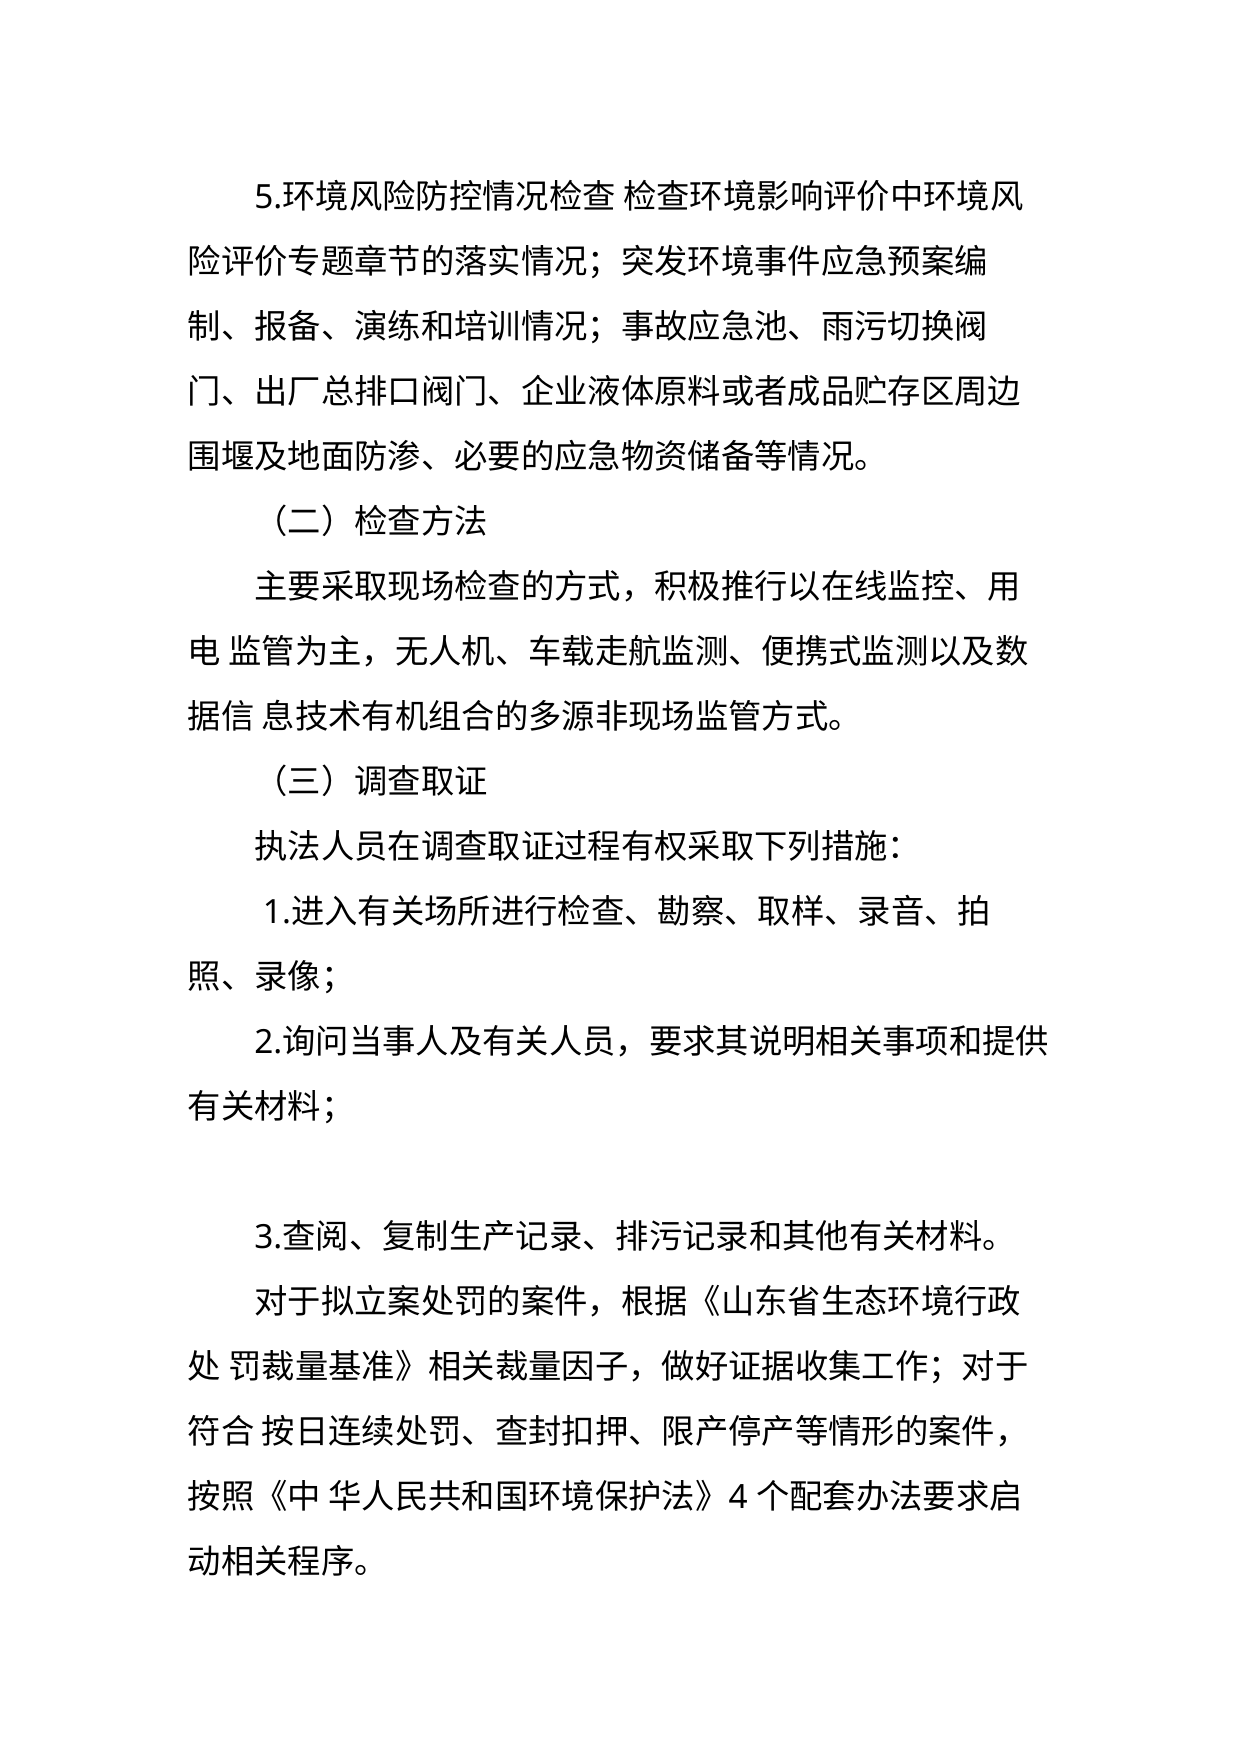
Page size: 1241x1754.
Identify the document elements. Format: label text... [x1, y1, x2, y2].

text 3.查阅、复制生产记录、排污记录和其他有关材料。 [187, 1202, 1053, 1267]
text 主要采取现场检查的方式，积极推行以在线监控、用电 监管为主，无人机、车载走航监测、便携式监测以及数据信 息技术有机组合的多源非现场监管方式。 [187, 552, 1053, 747]
text 1.进入有关场所进行检查、勘察、取样、录音、拍照、录像； [187, 877, 1053, 1007]
text （二）检查方法 [187, 487, 1053, 552]
text 对于拟立案处罚的案件，根据《山东省生态环境行政处 罚裁量基准》相关裁量因子，做好证据收集工作；对于符合 按日连续处罚、查封扣押、限产停产等情形的案件，按照《中 华人民共和国环境保护法》4 个配套办法要求启动相关程序。 [187, 1267, 1053, 1592]
text 2.询问当事人及有关人员，要求其说明相关事项和提供 有关材料； [187, 1007, 1053, 1137]
text （三）调查取证 [187, 747, 1053, 812]
text 5.环境风险防控情况检查 检查环境影响评价中环境风险评价专题章节的落实情况；突发环境事件应急预案编制、报备、演练和培训情况；事故应急池、雨污切换阀门、出厂总排口阀门、企业液体原料或者成品贮存区周边围堰及地面防渗、必要的应急物资储备等情况。 [187, 162, 1053, 487]
text 执法人员在调查取证过程有权采取下列措施： [187, 812, 1053, 877]
